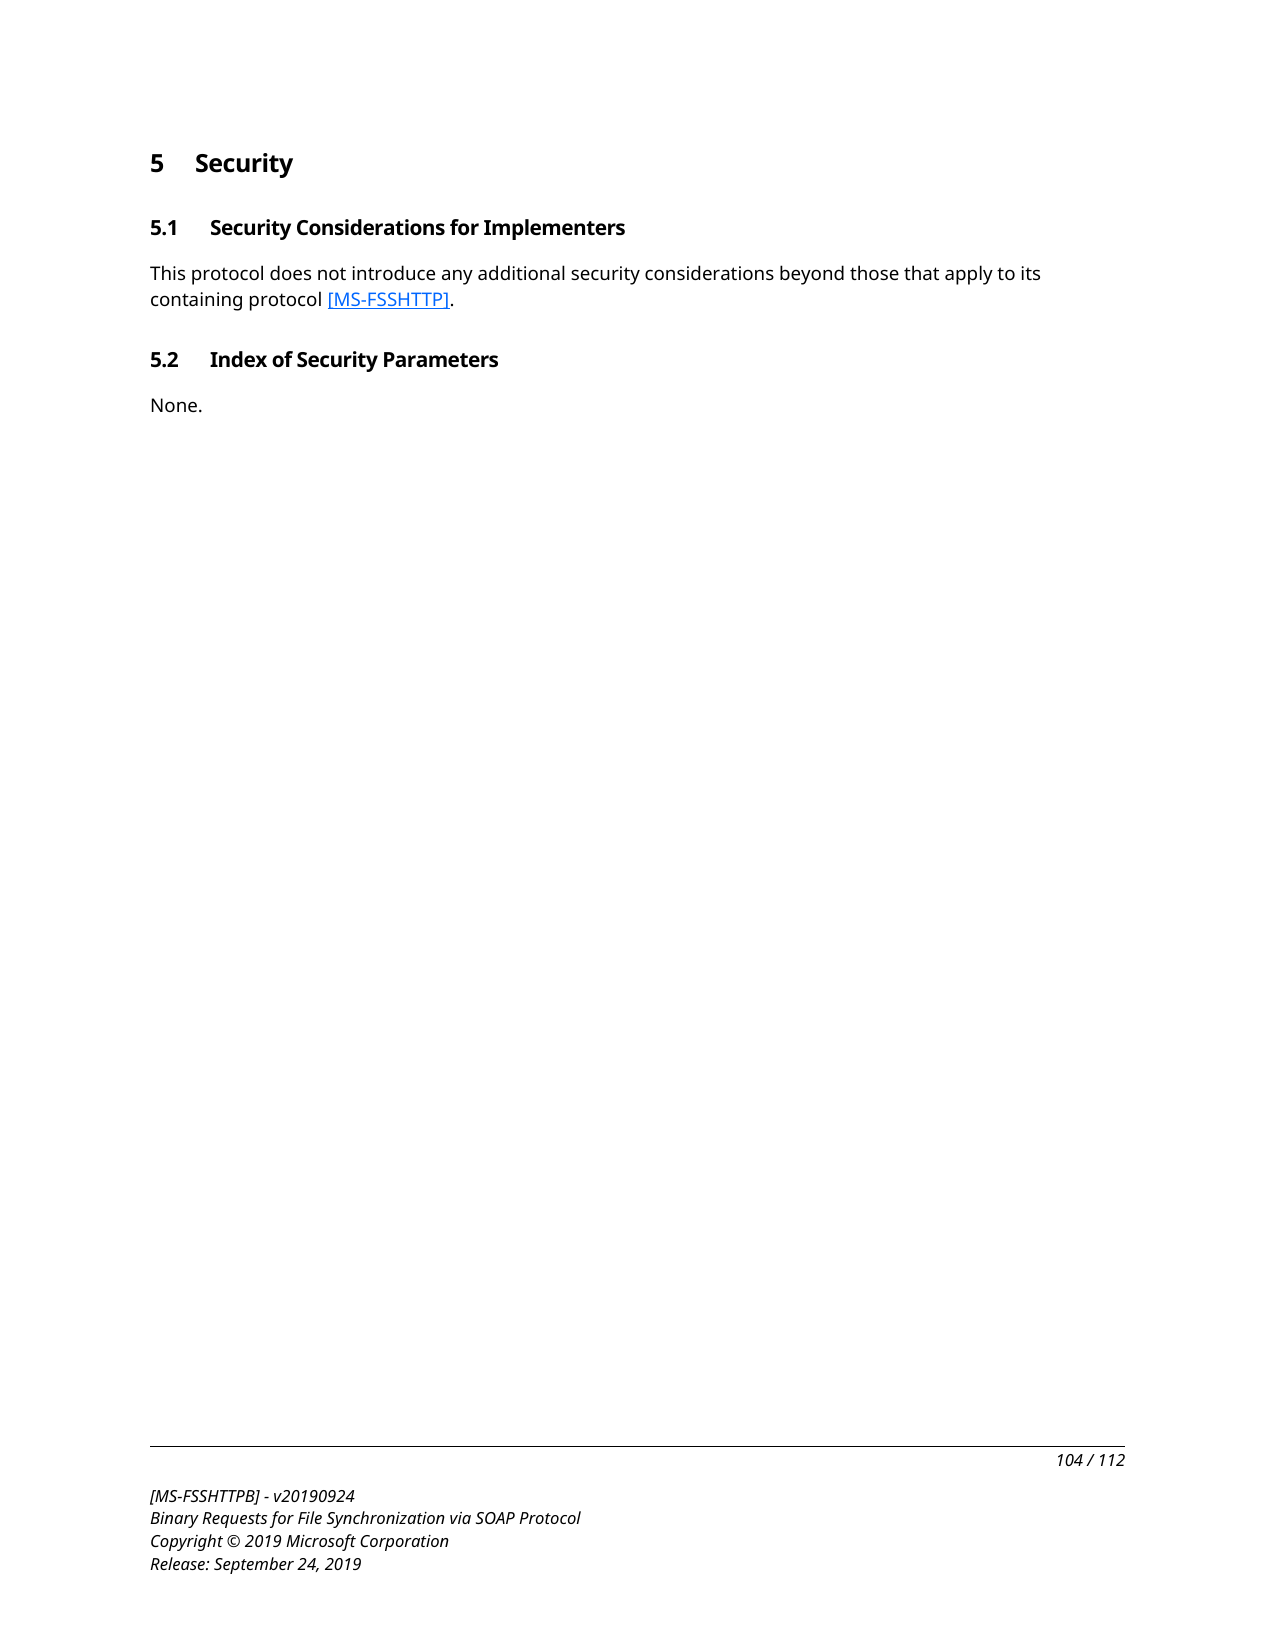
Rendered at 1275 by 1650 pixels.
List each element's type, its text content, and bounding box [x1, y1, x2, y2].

text None. [150, 392, 1125, 417]
subtitle Index of Security Parameters [150, 345, 1125, 373]
text This protocol does not introduce any additional security considerations beyond those that apply to its containing protocol [MS-FSSHTTP]. [150, 260, 1125, 311]
subtitle Security [150, 146, 1125, 180]
subtitle Security Considerations for Implementers [150, 213, 1125, 242]
